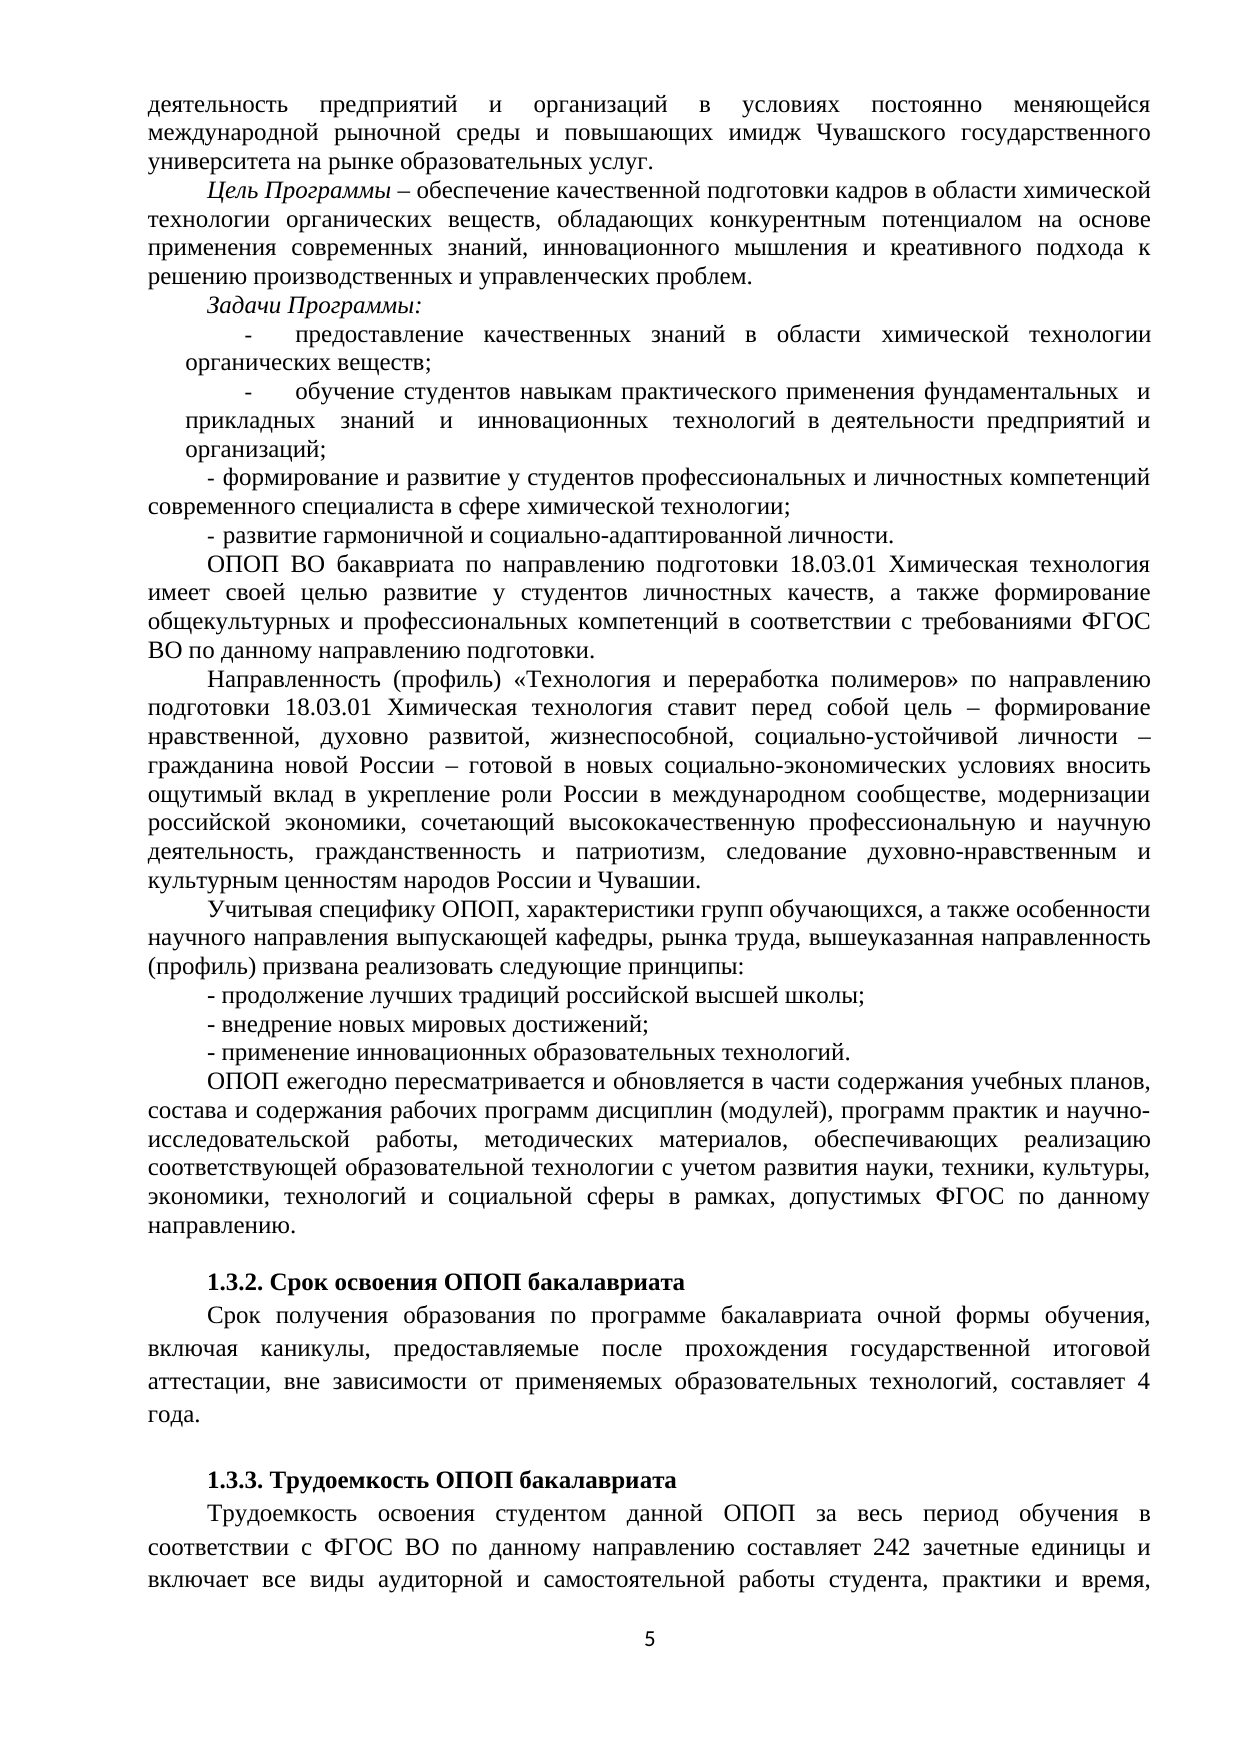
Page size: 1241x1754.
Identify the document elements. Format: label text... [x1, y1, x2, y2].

list обучение студентов навыкам практического применения фундаментальных и прикладных знаний и инновационных технологий в деятельности предприятий и организаций; [185, 376, 1152, 462]
text - продолжение лучших традиций российской высшей школы; [207, 980, 1152, 1009]
text Задачи Программы: [148, 290, 1152, 319]
text Срок получения образования по программе бакалавриата очной формы обучения, включая каникулы, предоставляемые после прохождения государственной итоговой аттестации, вне зависимости от применяемых образовательных технологий, составляет 4 года. [148, 1300, 1152, 1428]
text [148, 89, 1152, 175]
text - применение инновационных образовательных технологий. [207, 1037, 1152, 1066]
text Учитывая специфику ОПОП, характеристики групп обучающихся, а также особенности научного направления выпускающей кафедры, рынка труда, вышеуказанная направленность (профиль) призвана реализовать следующие принципы: [148, 894, 1152, 980]
list развитие гармоничной и социально-адаптированной личности. [148, 520, 1152, 549]
text ОПОП ежегодно пересматривается и обновляется в части содержания учебных планов, состава и содержания рабочих программ дисциплин (модулей), программ практик и научно-исследовательской работы, методических материалов, обеспечивающих реализацию соответствующей образовательной технологии с учетом развития науки, техники, культуры, экономики, технологий и социальной сферы в рамках, допустимых ФГОС по данному направлению. [148, 1066, 1152, 1239]
text 1.3.2. Срок освоения ОПОП бакалавриата [148, 1267, 1152, 1296]
text ОПОП ВО бакавриата по направлению подготовки 18.03.01 Химическая технология имеет своей целью развитие у студентов личностных качеств, а также формирование общекультурных и профессиональных компетенций в соответствии с требованиями ФГОС ВО по данному направлению подготовки. [148, 549, 1152, 664]
list формирование и развитие у студентов профессиональных и личностных компетенций современного специалиста в сфере химической технологии; [148, 462, 1152, 520]
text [148, 1498, 1152, 1593]
text 1.3.3. Трудоемкость ОПОП бакалавриата [148, 1466, 1152, 1494]
text - внедрение новых мировых достижений; [207, 1009, 1152, 1037]
text Цель Программы – обеспечение качественной подготовки кадров в области химической технологии органических веществ, обладающих конкурентным потенциалом на основе применения современных знаний, инновационного мышления и креативного подхода к решению производственных и управленческих проблем. [148, 175, 1152, 290]
text Направленность (профиль) «Технология и переработка полимеров» по направлению подготовки 18.03.01 Химическая технология ставит перед собой цель – формирование нравственной, духовно развитой, жизнеспособной, социально-устойчивой личности – гражданина новой России – готовой в новых социально-экономических условиях вносить ощутимый вклад в укрепление роли России в международном сообществе, модернизации российской экономики, сочетающий высококачественную профессиональную и научную деятельность, гражданственность и патриотизм, следование духовно-нравственным и культурным ценностям народов России и Чувашии. [148, 664, 1152, 894]
list предоставление качественных знаний в области химической технологии органических веществ; [185, 319, 1152, 376]
